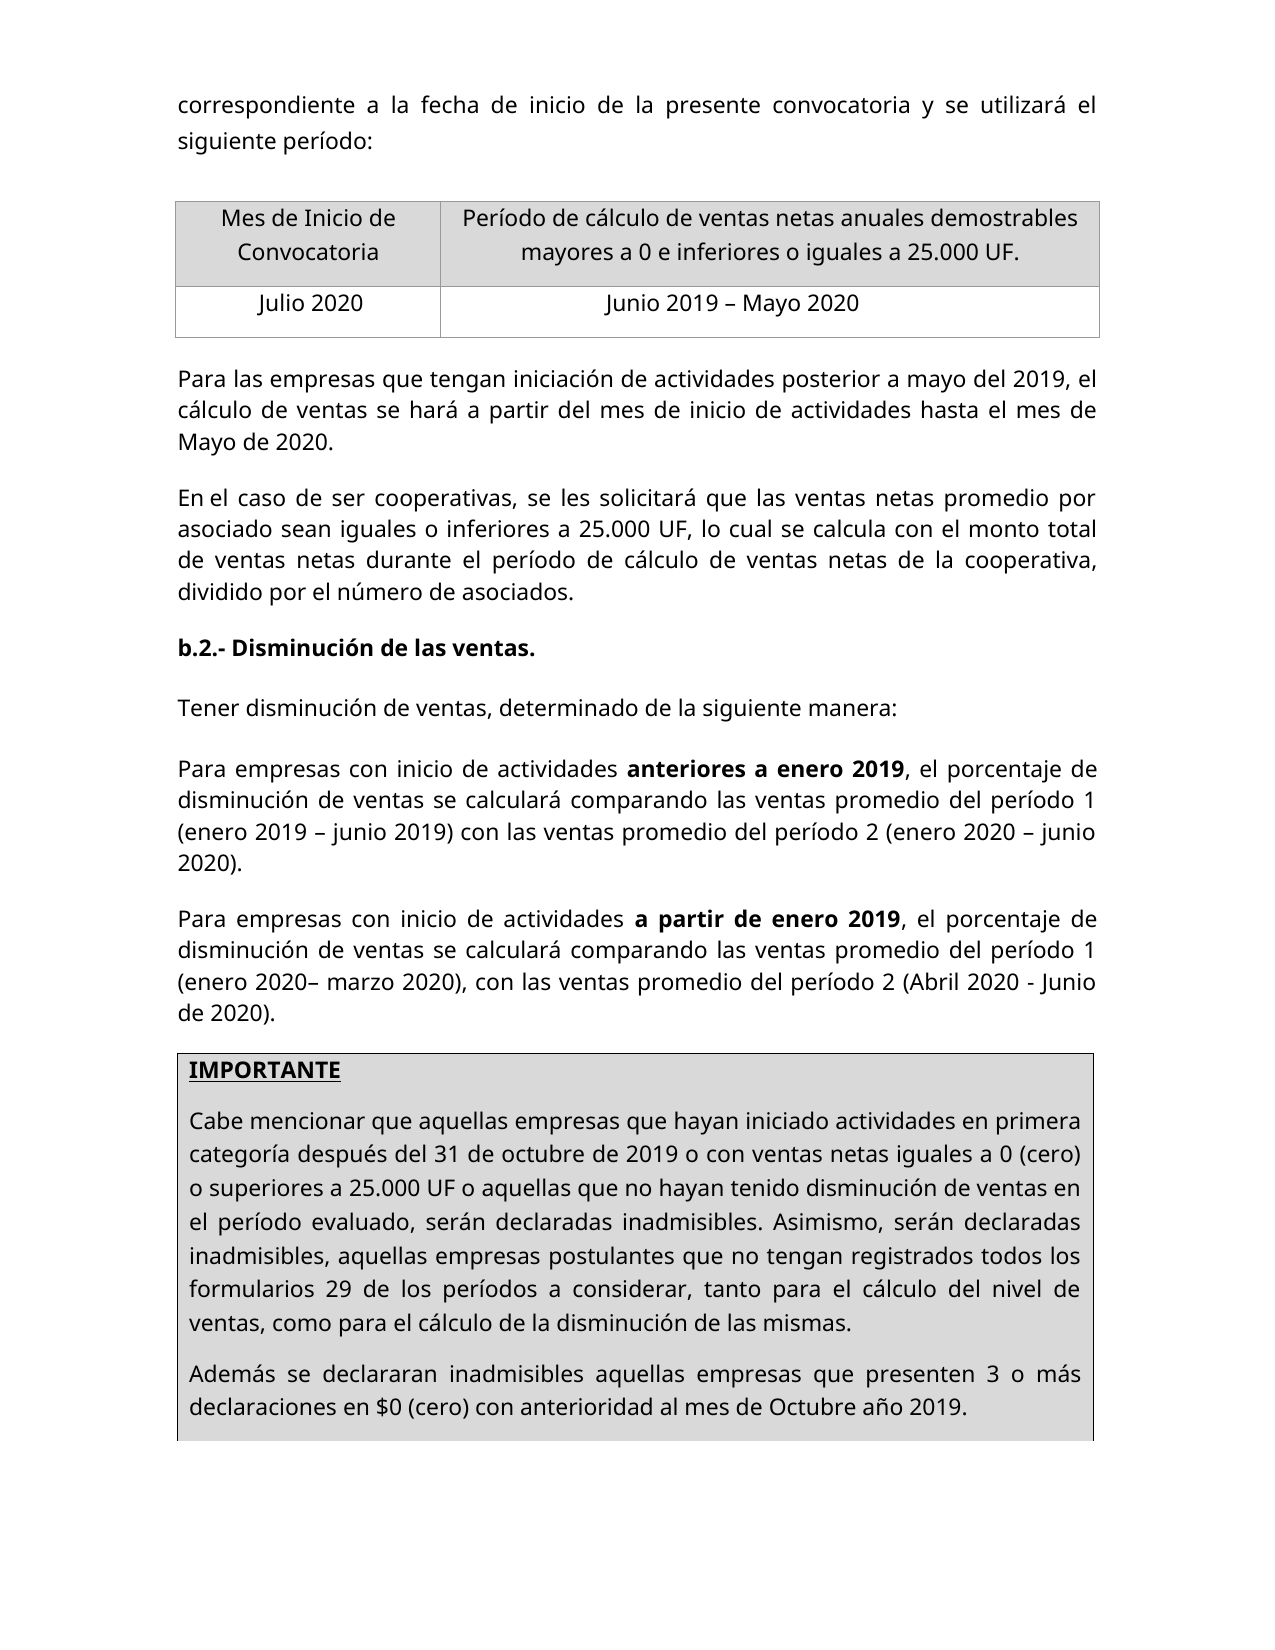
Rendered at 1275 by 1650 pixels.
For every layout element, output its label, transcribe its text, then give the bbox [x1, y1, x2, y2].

text Para las empresas que tengan iniciación de actividades posterior a mayo del 2019, el cálculo de ventas se hará a partir del mes de inicio de actividades hasta el mes de Mayo de 2020. [177, 363, 1098, 457]
text b.2.- Disminución de las ventas. [177, 632, 1098, 663]
text Para empresas con inicio de actividades a partir de enero 2019, el porcentaje de disminución de ventas se calculará comparando las ventas promedio del período 1 (enero 2020– marzo 2020), con las ventas promedio del período 2 (Abril 2020 - Junio de 2020). [177, 903, 1098, 1028]
text En el caso de ser cooperativas, se les solicitará que las ventas netas promedio por asociado sean iguales o inferiores a 25.000 UF, lo cual se calcula con el monto total de ventas netas durante el período de cálculo de ventas netas de la cooperativa, dividido por el número de asociados. [177, 482, 1098, 607]
table_header Período de cálculo de ventas netas anuales demostrables mayores a 0 e inferiores o iguales a 25.000 UF. [441, 202, 1099, 286]
table_header Mes de Inicio de Convocatoria [176, 202, 440, 286]
text Para empresas con inicio de actividades anteriores a enero 2019, el porcentaje de disminución de ventas se calculará comparando las ventas promedio del período 1 (enero 2019 – junio 2019) con las ventas promedio del período 2 (enero 2020 – junio 2020). [177, 753, 1098, 878]
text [177, 89, 1098, 156]
table_header IMPORTANTE Cabe mencionar que aquellas empresas que hayan iniciado actividades en primera categoría después del 31 de octubre de 2019 o con ventas netas iguales a 0 (cero) o superiores a 25.000 UF o aquellas que no hayan tenido disminución de ventas en el período evaluado, serán declaradas inadmisibles. Asimismo, serán declaradas inadmisibles, aquellas empresas postulantes que no tengan registrados todos los formularios 29 de los períodos a considerar, tanto para el cálculo del nivel de ventas, como para el cálculo de la disminución de las mismas. Además se declararan inadmisibles aquellas empresas que presenten 3 o más declaraciones en $0 (cero) con anterioridad al mes de Octubre año 2019. [178, 1054, 1093, 1441]
text Tener disminución de ventas, determinado de la siguiente manera: [177, 692, 1098, 723]
table_cell Julio 2020 [176, 287, 440, 337]
table_cell Junio 2019 – Mayo 2020 [441, 287, 1099, 337]
